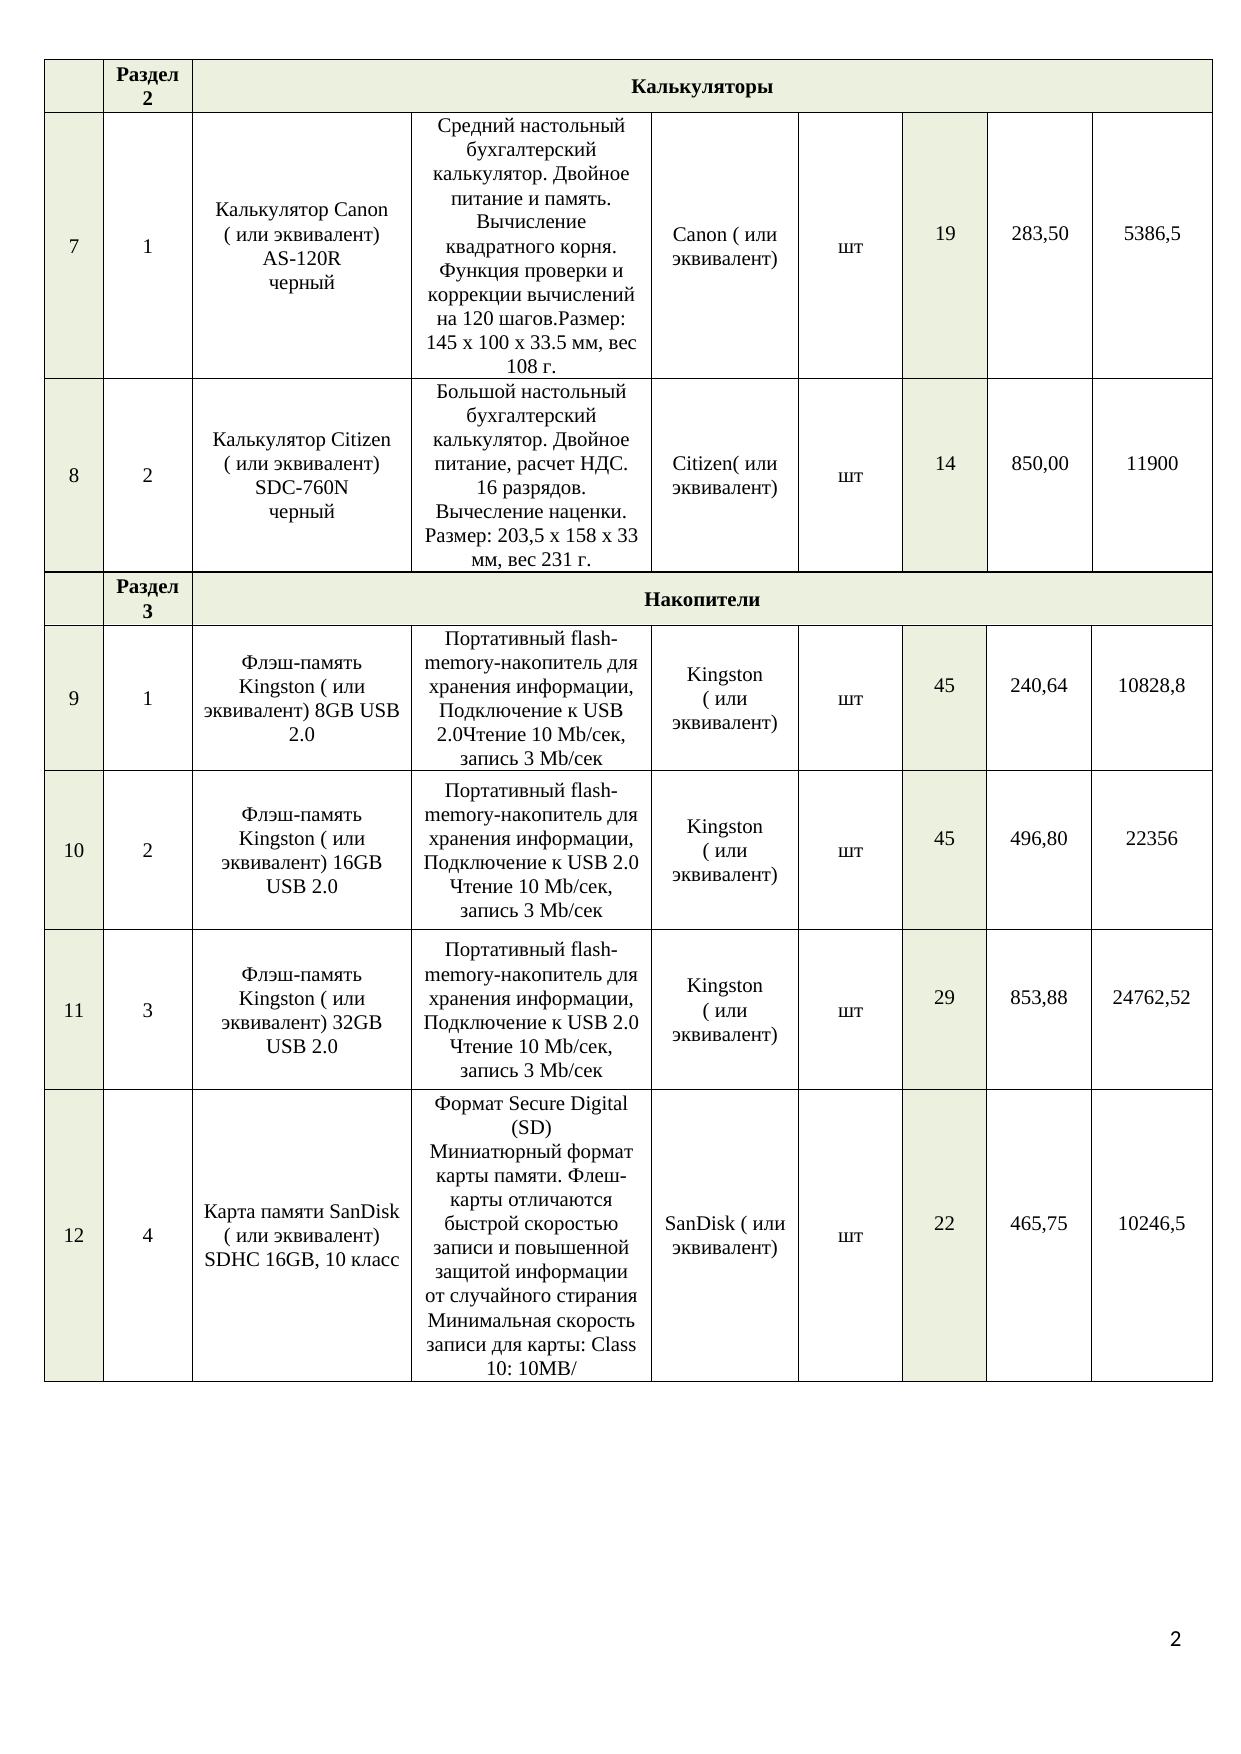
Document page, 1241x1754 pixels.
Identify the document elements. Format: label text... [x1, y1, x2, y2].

table_cell Карта памяти SanDisk ( или эквивалент) SDHC 16GB, 10 класс [193, 1090, 411, 1381]
table_cell Портативный flash-memory-накопитель для хранения информации, Подключение к USB 2.0 Чтение 10 Мb/сек, запись 3 Мb/сек [412, 930, 651, 1089]
table_cell 45 [903, 771, 986, 929]
table_cell 850,00 [988, 379, 1092, 571]
table_cell Раздел 3 [104, 573, 192, 624]
table_cell Средний настольный бухгалтерский калькулятор. Двойное питание и память. Вычисление квадратного корня. Функция проверки и коррекции вычислений на 120 шагов.Размер: 145 х 100 х 33.5 мм, вес 108 г. [412, 113, 651, 378]
table_cell Портативный flash-memory-накопитель для хранения информации, Подключение к USB 2.0Чтение 10 Мb/сек, запись 3 Мb/сек [412, 626, 651, 770]
table_cell 3 [104, 930, 192, 1089]
table_cell 11 [45, 930, 103, 1089]
table_cell Калькулятор Citizen( или эквивалент) SDC-760N черный [193, 379, 411, 571]
table_cell 19 [903, 113, 987, 378]
table_cell Kingston ( или эквивалент) [652, 771, 798, 929]
table_cell 12 [45, 1090, 103, 1381]
table_cell [45, 60, 103, 112]
table_cell 465,75 [987, 1090, 1091, 1381]
table_cell Портативный flash-memory-накопитель для хранения информации, Подключение к USB 2.0 Чтение 10 Мb/сек, запись 3 Мb/сек [412, 771, 651, 929]
table_cell 14 [903, 379, 987, 571]
table_cell 22356 [1092, 771, 1212, 929]
table_cell [45, 573, 103, 624]
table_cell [652, 1090, 798, 1381]
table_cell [412, 1090, 651, 1381]
table_cell 8 [45, 379, 103, 571]
table_cell Флэш-память Kingston ( или эквивалент) 32GB USB 2.0 [193, 930, 411, 1089]
table_cell шт [799, 379, 902, 571]
table_cell Флэш-память Kingston ( или эквивалент) 8GB USB 2.0 [193, 626, 411, 770]
table_cell 240,64 [987, 626, 1091, 770]
table_cell 4 [104, 1090, 192, 1381]
table_cell 10246,5 [1092, 1090, 1212, 1381]
table_cell шт [799, 771, 902, 929]
table_cell 283,50 [988, 113, 1092, 378]
table_cell Kingston ( или эквивалент) [652, 626, 798, 770]
table_cell шт [799, 930, 902, 1089]
table_cell Калькуляторы [193, 60, 1212, 112]
table_cell 2 [104, 379, 192, 571]
table_cell 22 [903, 1090, 986, 1381]
table_cell 5386,5 [1093, 113, 1212, 378]
table_cell 853,88 [987, 930, 1091, 1089]
table_cell Kingston ( или эквивалент) [652, 930, 798, 1089]
table_cell шт [799, 1090, 902, 1381]
table_cell 24762,52 [1092, 930, 1212, 1089]
table_cell Citizen( или эквивалент) [652, 379, 798, 571]
table_cell 496,80 [987, 771, 1091, 929]
table_cell Накопители [193, 573, 1212, 624]
table_cell Большой настольный бухгалтерский калькулятор. Двойное питание, расчет НДС. 16 разрядов. Вычесление наценки. Размер: 203,5 х 158 х 33 мм, вес 231 г. [412, 379, 651, 571]
table_cell 2 [104, 771, 192, 929]
table_cell Раздел 2 [104, 60, 192, 112]
table_cell 10828,8 [1092, 626, 1212, 770]
table_cell 45 [903, 626, 986, 770]
table_cell 11900 [1093, 379, 1212, 571]
table_cell 1 [104, 113, 192, 378]
table_cell Флэш-память Kingston ( или эквивалент) 16GB USB 2.0 [193, 771, 411, 929]
table_cell 29 [903, 930, 986, 1089]
table_cell 1 [104, 626, 192, 770]
table_cell шт [799, 113, 902, 378]
table_cell шт [799, 626, 902, 770]
table_cell Калькулятор Canon ( или эквивалент) AS-120R черный [193, 113, 411, 378]
table_cell Canon ( или эквивалент) [652, 113, 798, 378]
table_cell 10 [45, 771, 103, 929]
table_cell 7 [45, 113, 103, 378]
table_cell 9 [45, 626, 103, 770]
